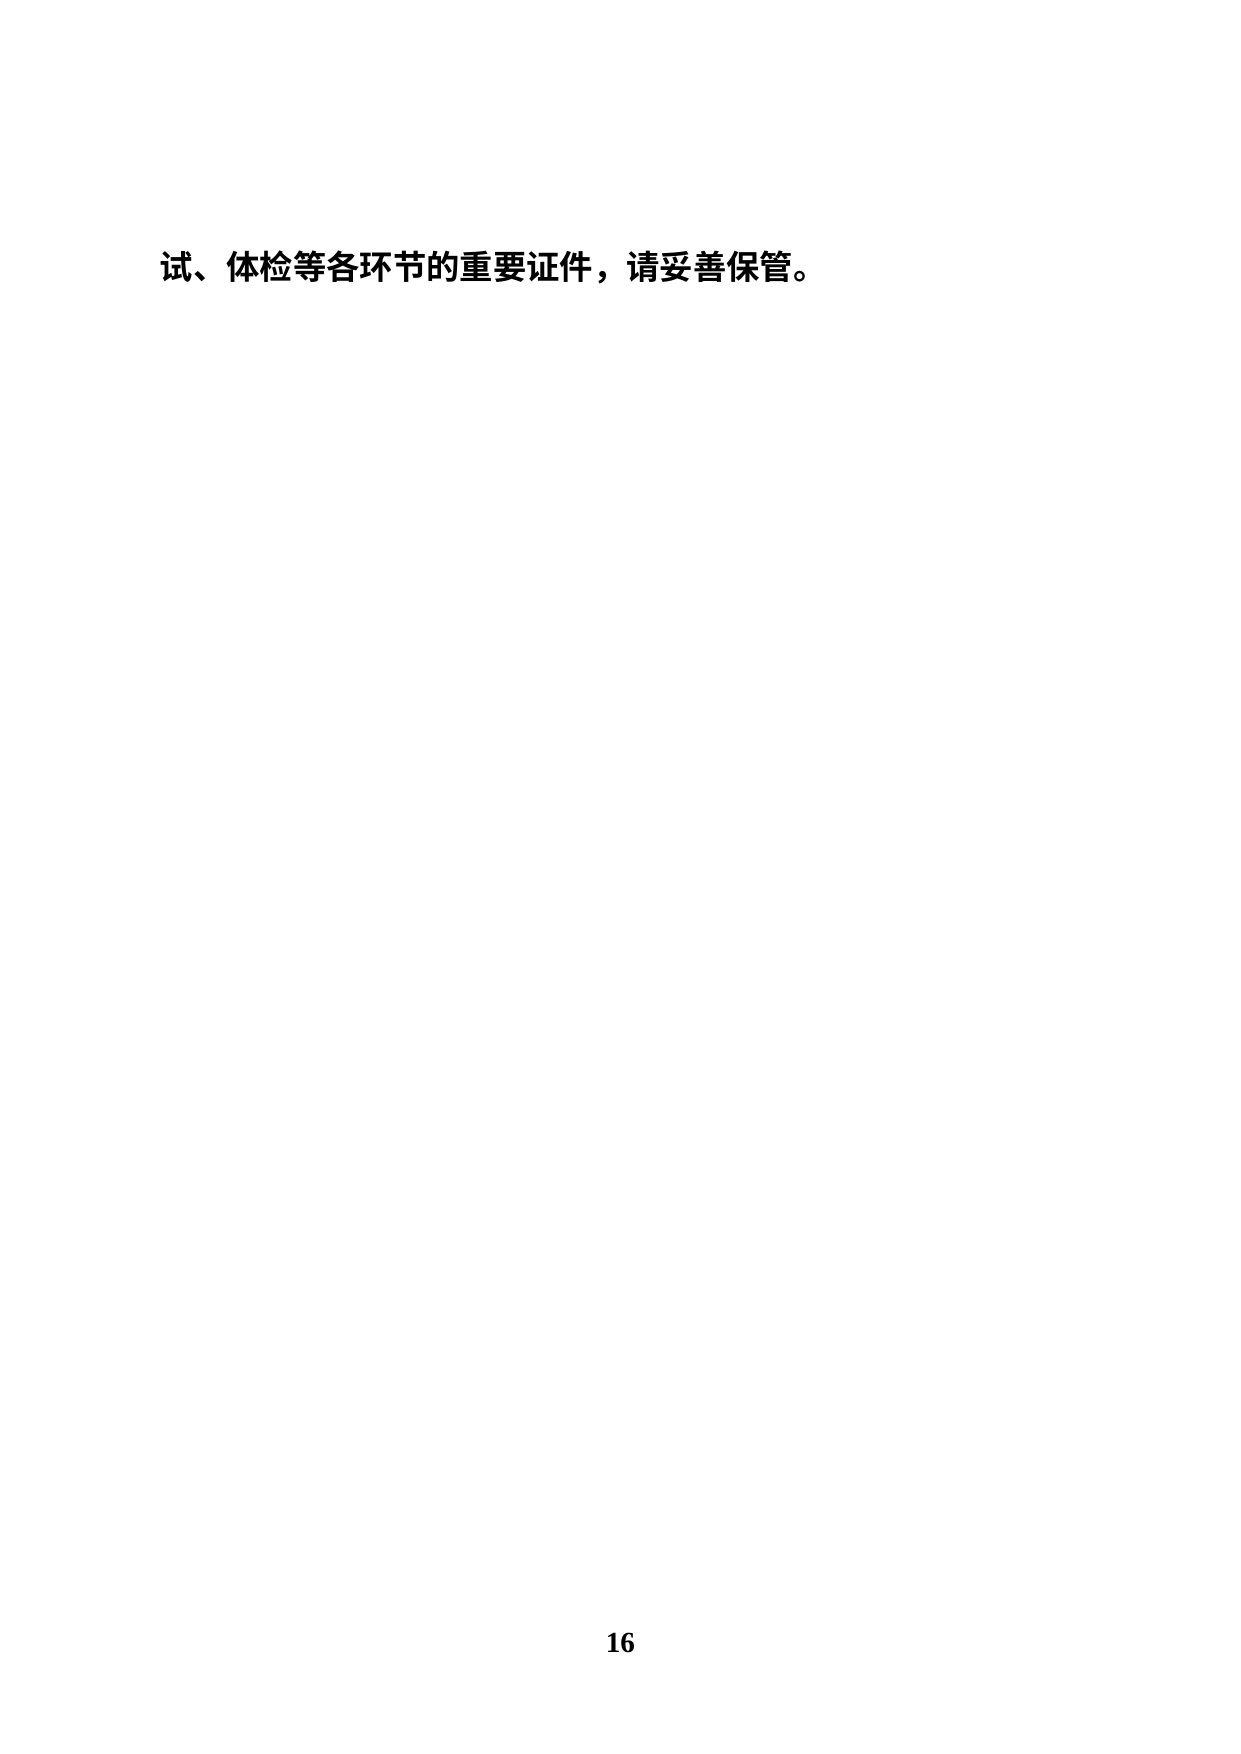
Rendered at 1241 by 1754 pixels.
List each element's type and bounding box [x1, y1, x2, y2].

text [159, 233, 1081, 298]
